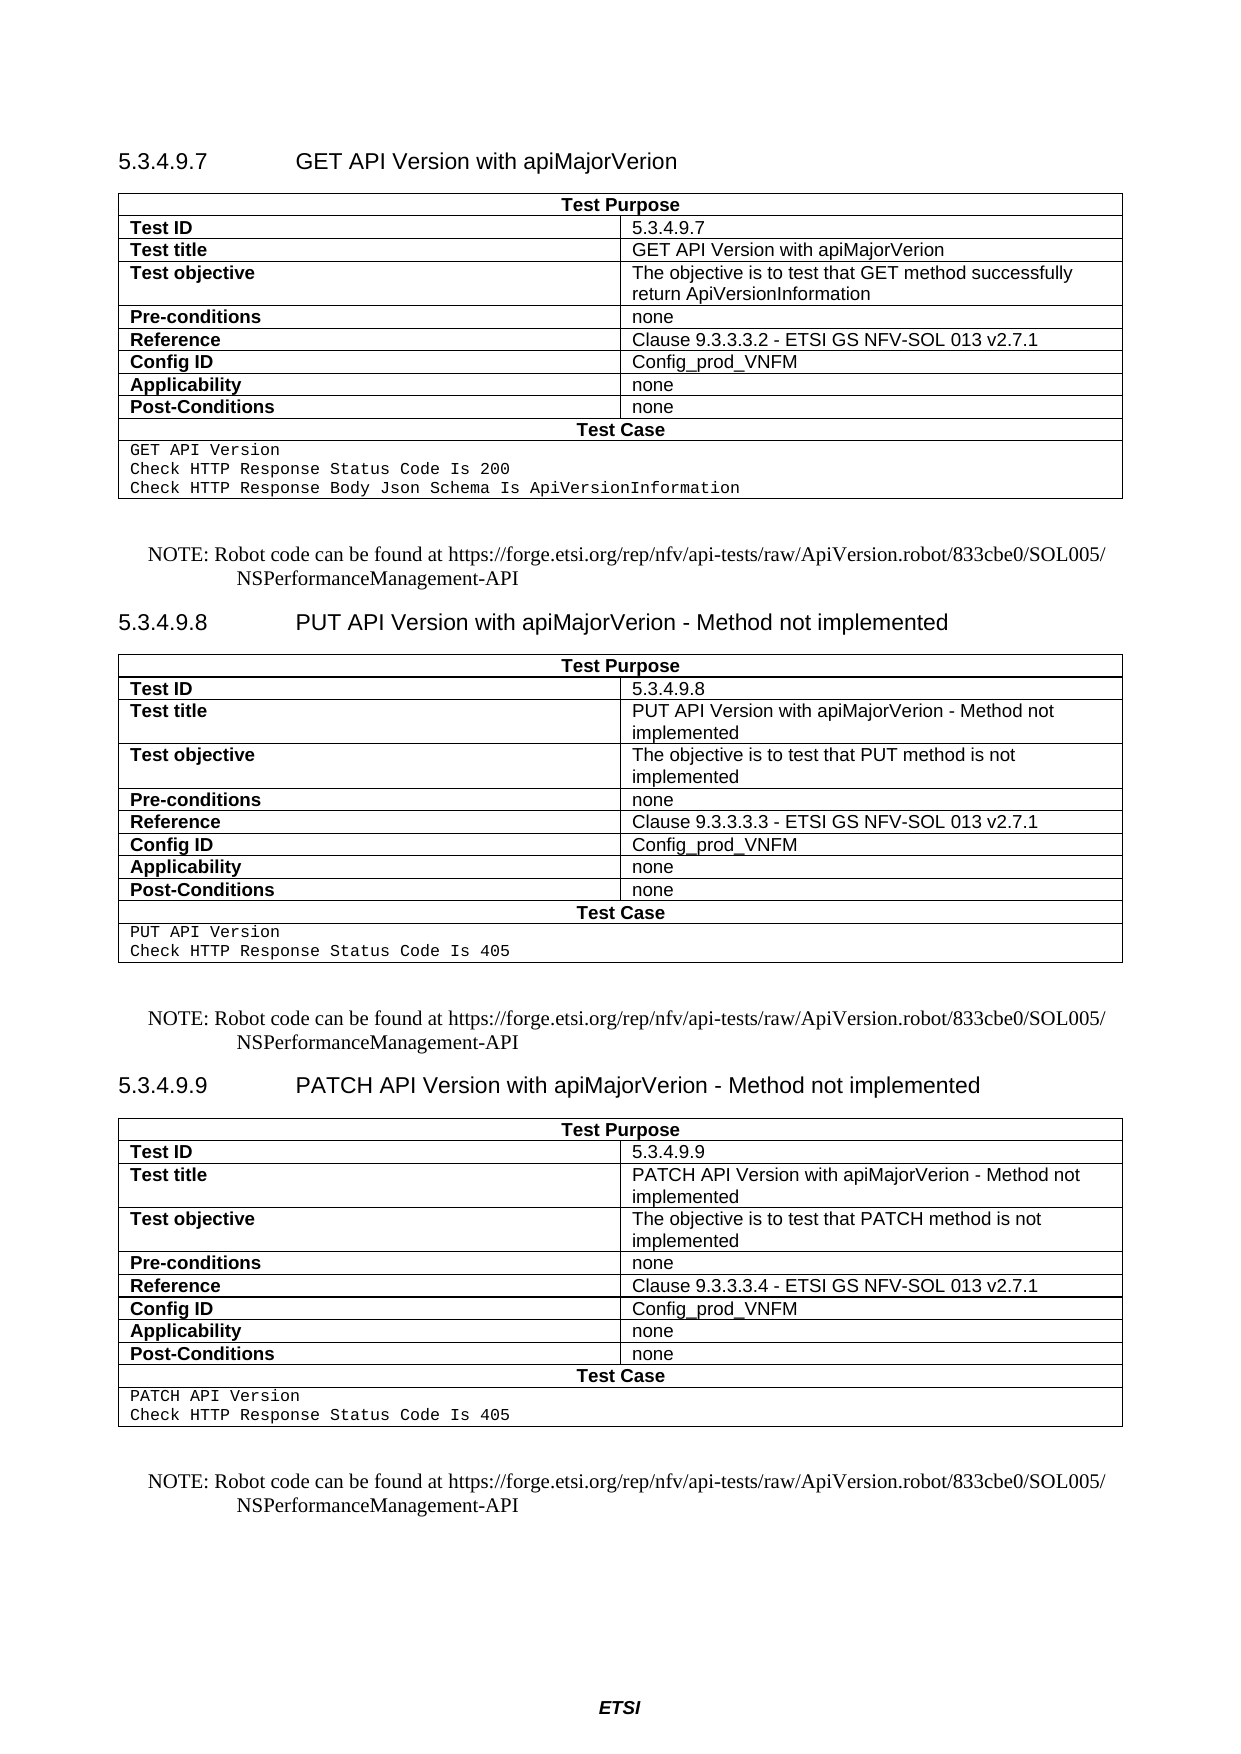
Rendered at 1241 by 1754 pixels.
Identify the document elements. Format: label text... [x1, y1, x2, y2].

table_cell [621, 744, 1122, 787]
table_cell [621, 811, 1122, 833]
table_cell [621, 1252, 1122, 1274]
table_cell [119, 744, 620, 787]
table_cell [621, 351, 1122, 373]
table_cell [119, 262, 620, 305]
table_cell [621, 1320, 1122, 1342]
text NOTE: Robot code can be found at https://forge.etsi.org/rep/nfv/api-tests/raw/ApiVersion.robot/833cbe0/SOL005/NSPerformanceManagement-API [148, 1469, 1122, 1517]
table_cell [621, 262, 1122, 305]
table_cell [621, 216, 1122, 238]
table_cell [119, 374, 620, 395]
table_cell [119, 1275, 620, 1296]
text NOTE: Robot code can be found at https://forge.etsi.org/rep/nfv/api-tests/raw/ApiVersion.robot/833cbe0/SOL005/NSPerformanceManagement-API [148, 542, 1122, 590]
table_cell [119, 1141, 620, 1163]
subtitle 5.3.4.9.8 PUT API Version with apiMajorVerion - Method not implemented [118, 609, 1122, 635]
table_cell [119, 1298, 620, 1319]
text NOTE: Robot code can be found at https://forge.etsi.org/rep/nfv/api-tests/raw/ApiVersion.robot/833cbe0/SOL005/NSPerformanceManagement-API [148, 1006, 1122, 1054]
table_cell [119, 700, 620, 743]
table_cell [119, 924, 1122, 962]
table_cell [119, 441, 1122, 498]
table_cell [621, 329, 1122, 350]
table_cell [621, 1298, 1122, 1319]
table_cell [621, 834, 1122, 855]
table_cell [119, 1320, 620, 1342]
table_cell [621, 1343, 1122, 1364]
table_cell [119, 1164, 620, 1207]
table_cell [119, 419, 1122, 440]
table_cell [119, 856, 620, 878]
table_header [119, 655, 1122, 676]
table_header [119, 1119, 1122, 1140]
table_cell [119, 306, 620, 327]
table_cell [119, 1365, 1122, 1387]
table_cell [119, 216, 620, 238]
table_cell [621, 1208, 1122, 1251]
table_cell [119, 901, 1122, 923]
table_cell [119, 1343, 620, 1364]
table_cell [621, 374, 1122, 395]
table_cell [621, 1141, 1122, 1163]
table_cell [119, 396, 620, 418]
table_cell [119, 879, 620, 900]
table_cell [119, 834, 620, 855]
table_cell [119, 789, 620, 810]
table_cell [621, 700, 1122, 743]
subtitle 5.3.4.9.7 GET API Version with apiMajorVerion [118, 148, 1122, 174]
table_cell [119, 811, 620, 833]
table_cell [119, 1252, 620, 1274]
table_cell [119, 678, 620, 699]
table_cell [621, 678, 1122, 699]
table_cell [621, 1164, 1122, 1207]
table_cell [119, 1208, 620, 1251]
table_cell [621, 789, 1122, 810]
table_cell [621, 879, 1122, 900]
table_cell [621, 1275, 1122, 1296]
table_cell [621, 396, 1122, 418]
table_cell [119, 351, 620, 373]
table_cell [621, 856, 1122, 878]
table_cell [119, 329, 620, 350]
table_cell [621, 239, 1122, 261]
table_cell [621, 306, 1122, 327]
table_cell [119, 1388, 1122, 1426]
subtitle 5.3.4.9.9 PATCH API Version with apiMajorVerion - Method not implemented [118, 1072, 1122, 1099]
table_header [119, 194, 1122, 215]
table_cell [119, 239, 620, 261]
